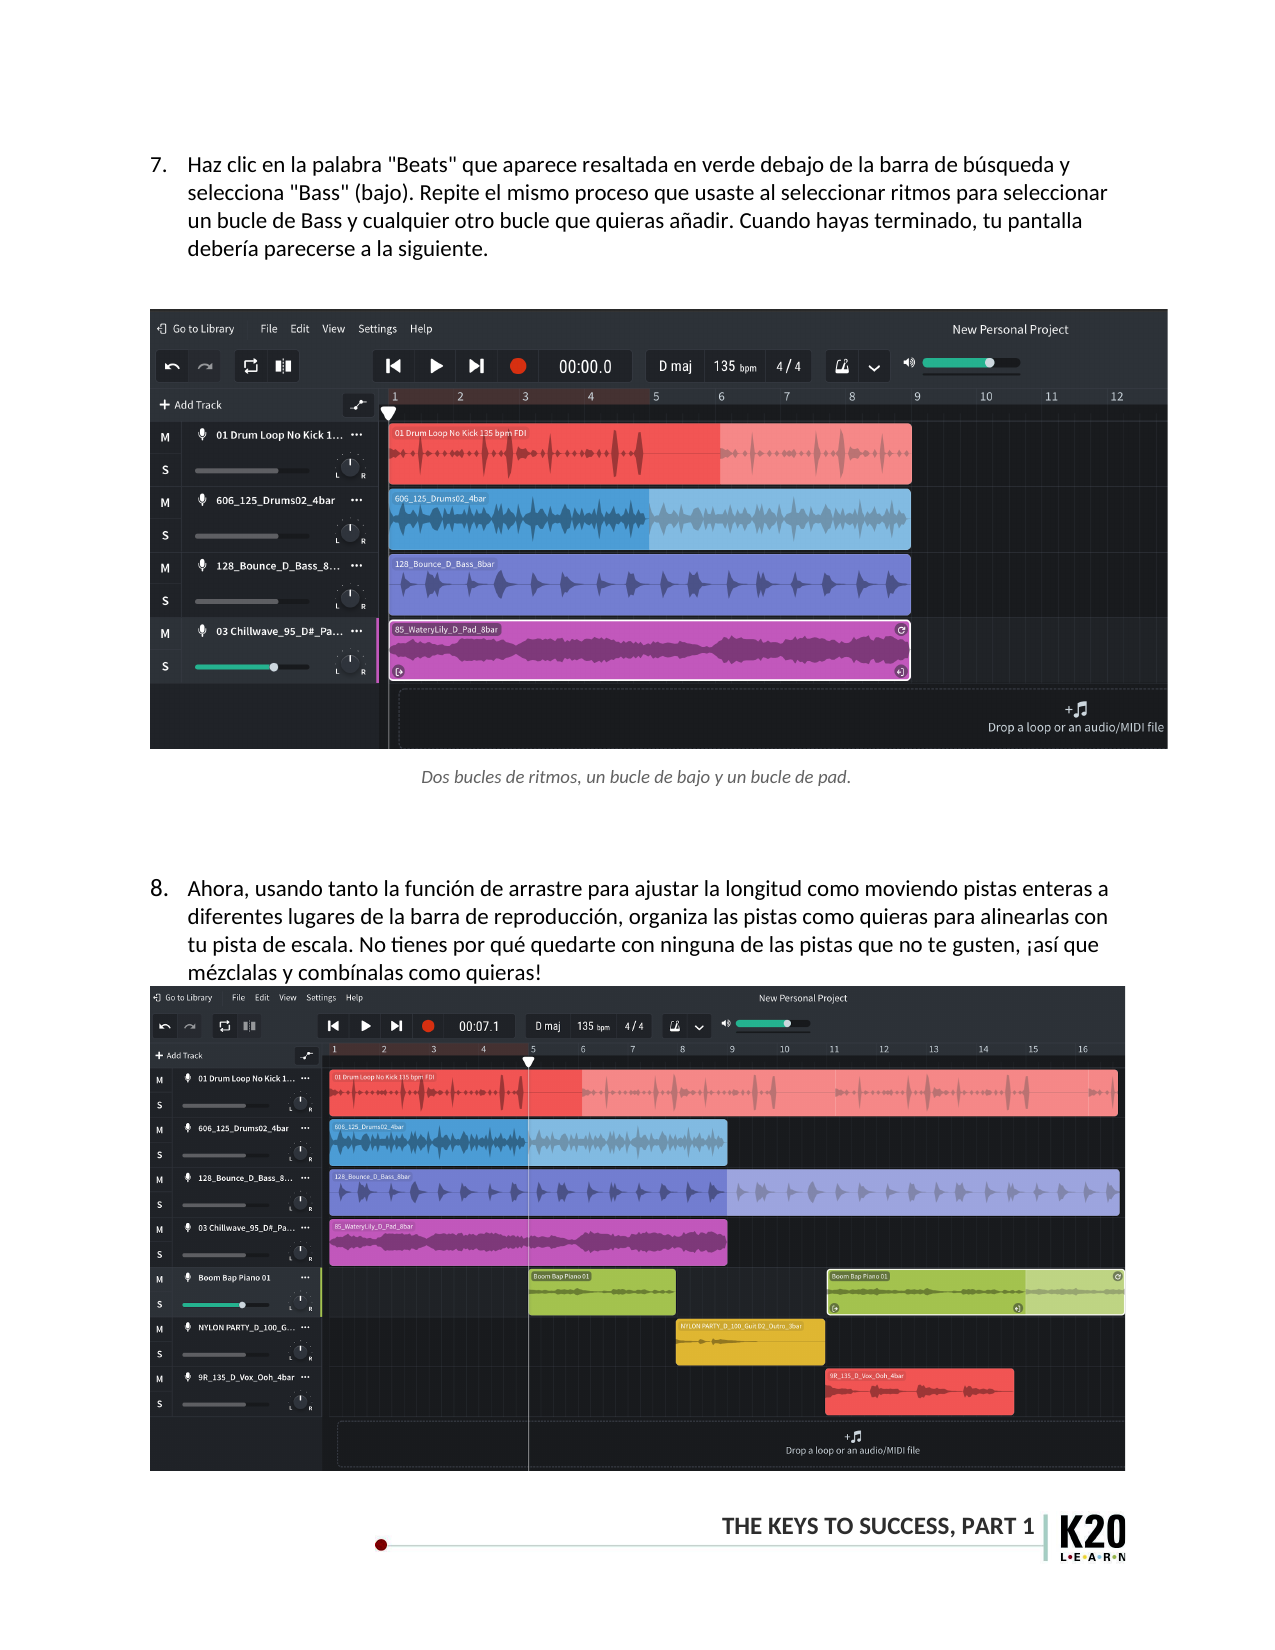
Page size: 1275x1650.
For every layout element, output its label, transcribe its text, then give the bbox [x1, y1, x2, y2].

list Haz clic en la palabra "Beats" que aparece resaltada en verde debajo de la barra de búsqueda y selecciona "Bass" (bajo). Repite el mismo proceso que usaste al seleccionar ritmos para seleccionar un bucle de Bass y cualquier otro bucle que quieras añadir. Cuando hayas terminado, tu pantalla debería parecerse a la siguiente. [150, 150, 1125, 262]
list Ahora, usando tanto la función de arrastre para ajustar la longitud como moviendo pistas enteras a diferentes lugares de la barra de reproducción, organiza las pistas como quieras para alinearlas con tu pista de escala. No tienes por qué quedarte con ninguna de las pistas que no te gusten, ¡así que mézclalas y combínalas como quieras! [150, 872, 1125, 986]
text Dos bucles de ritmos, un bucle de bajo y un bucle de pad. [150, 766, 1125, 788]
picture [375, 1511, 1125, 1564]
picture [150, 986, 1125, 1471]
picture [150, 309, 1168, 749]
